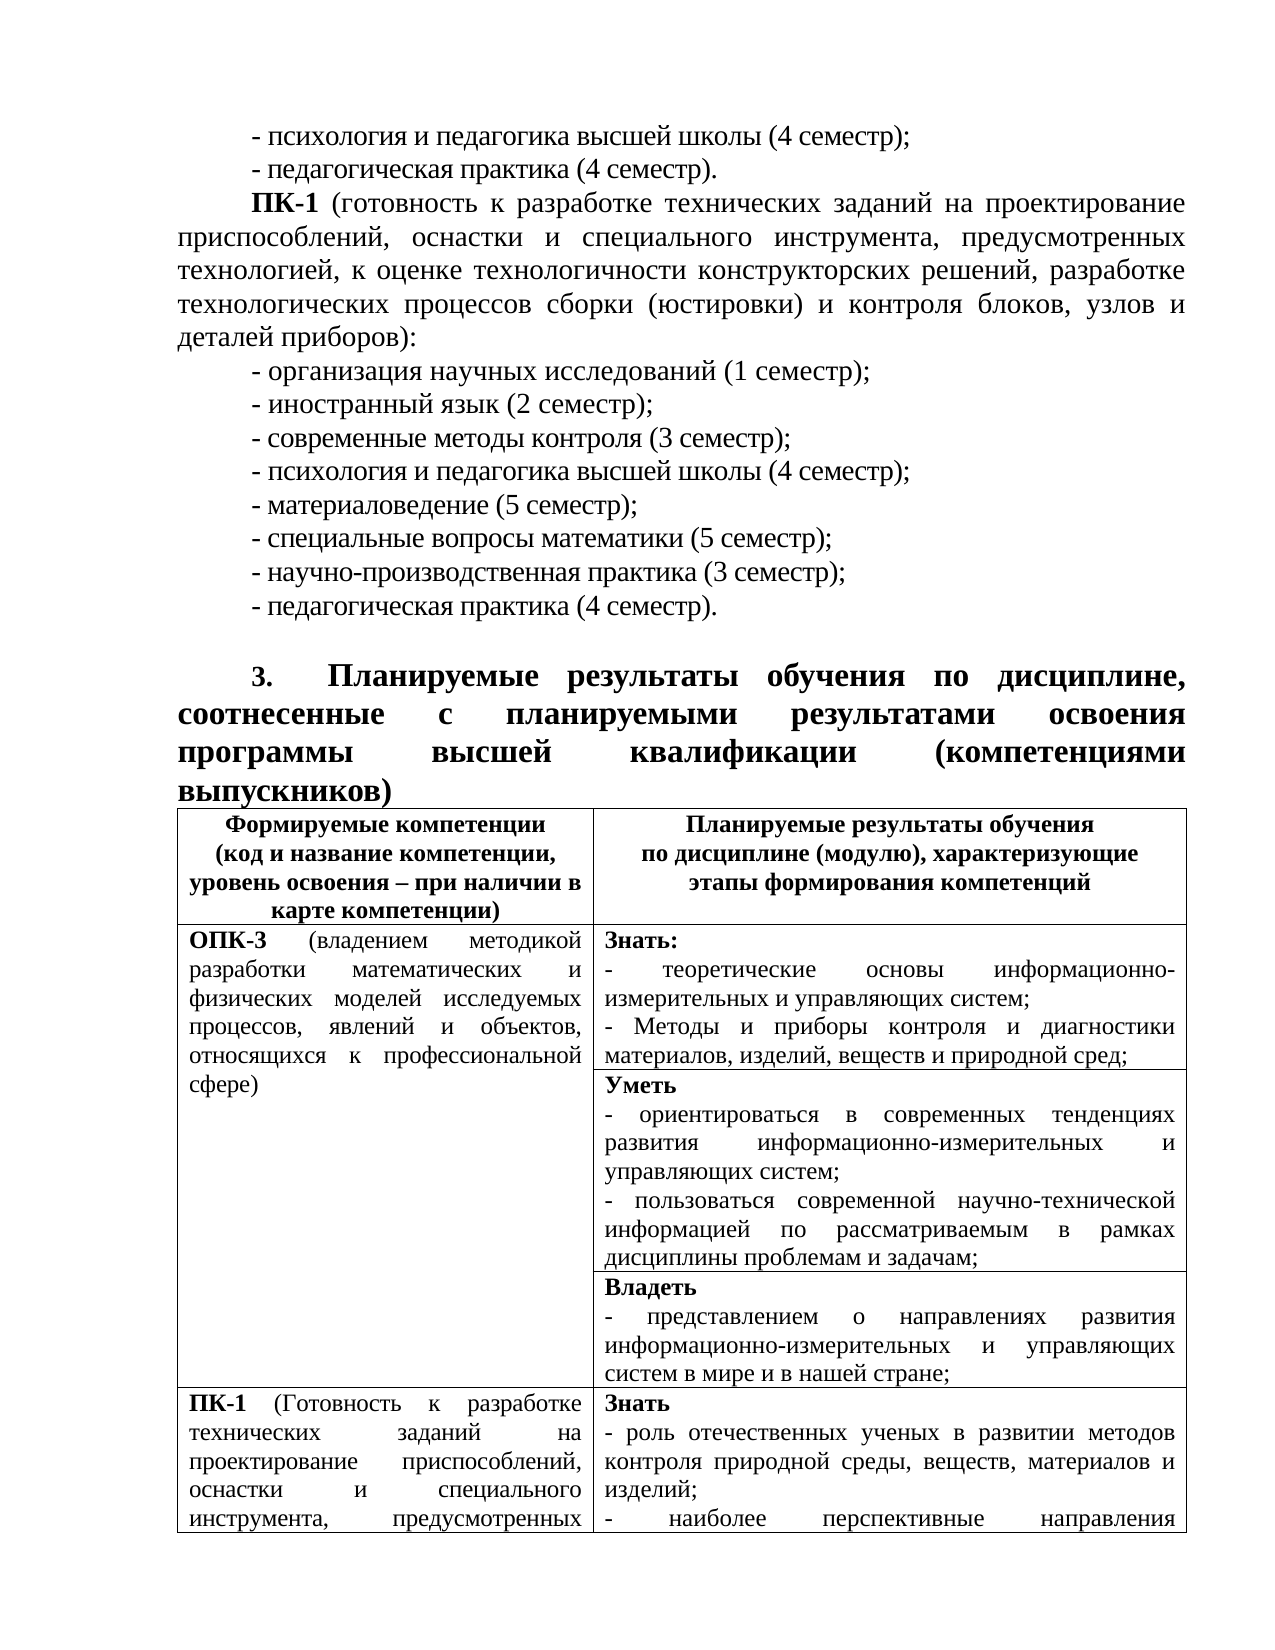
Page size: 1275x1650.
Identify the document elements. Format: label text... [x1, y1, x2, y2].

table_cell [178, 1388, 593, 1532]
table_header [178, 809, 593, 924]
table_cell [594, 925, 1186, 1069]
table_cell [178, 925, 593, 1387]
text - организация научных исследований (1 семестр); [177, 353, 1186, 386]
text - психология и педагогика высшей школы (4 семестр); [177, 453, 1186, 487]
text - специальные вопросы математики (5 семестр); [177, 521, 1186, 554]
text - педагогическая практика (4 семестр). [177, 152, 1186, 185]
text ПК-1 (готовность к разработке технических заданий на проектирование приспособлений, оснастки и специального инструмента, предусмотренных технологией, к оценке технологичности конструкторских решений, разработке технологических процессов сборки (юстировки) и контроля блоков, узлов и деталей приборов): [177, 185, 1186, 353]
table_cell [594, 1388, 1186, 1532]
text - психология и педагогика высшей школы (4 семестр); [177, 118, 1186, 152]
text - иностранный язык (2 семестр); [177, 386, 1186, 420]
text - современные методы контроля (3 семестр); [177, 420, 1186, 453]
text - педагогическая практика (4 семестр). [177, 588, 1186, 621]
text - материаловедение (5 семестр); [177, 487, 1186, 521]
subtitle Планируемые результаты обучения по дисциплине, соотнесенные с планируемыми результатами освоения программы высшей квалификации (компетенциями выпускников) [177, 655, 1186, 808]
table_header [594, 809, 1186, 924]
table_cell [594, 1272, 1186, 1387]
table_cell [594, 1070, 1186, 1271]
text - научно-производственная практика (3 семестр); [177, 554, 1186, 588]
